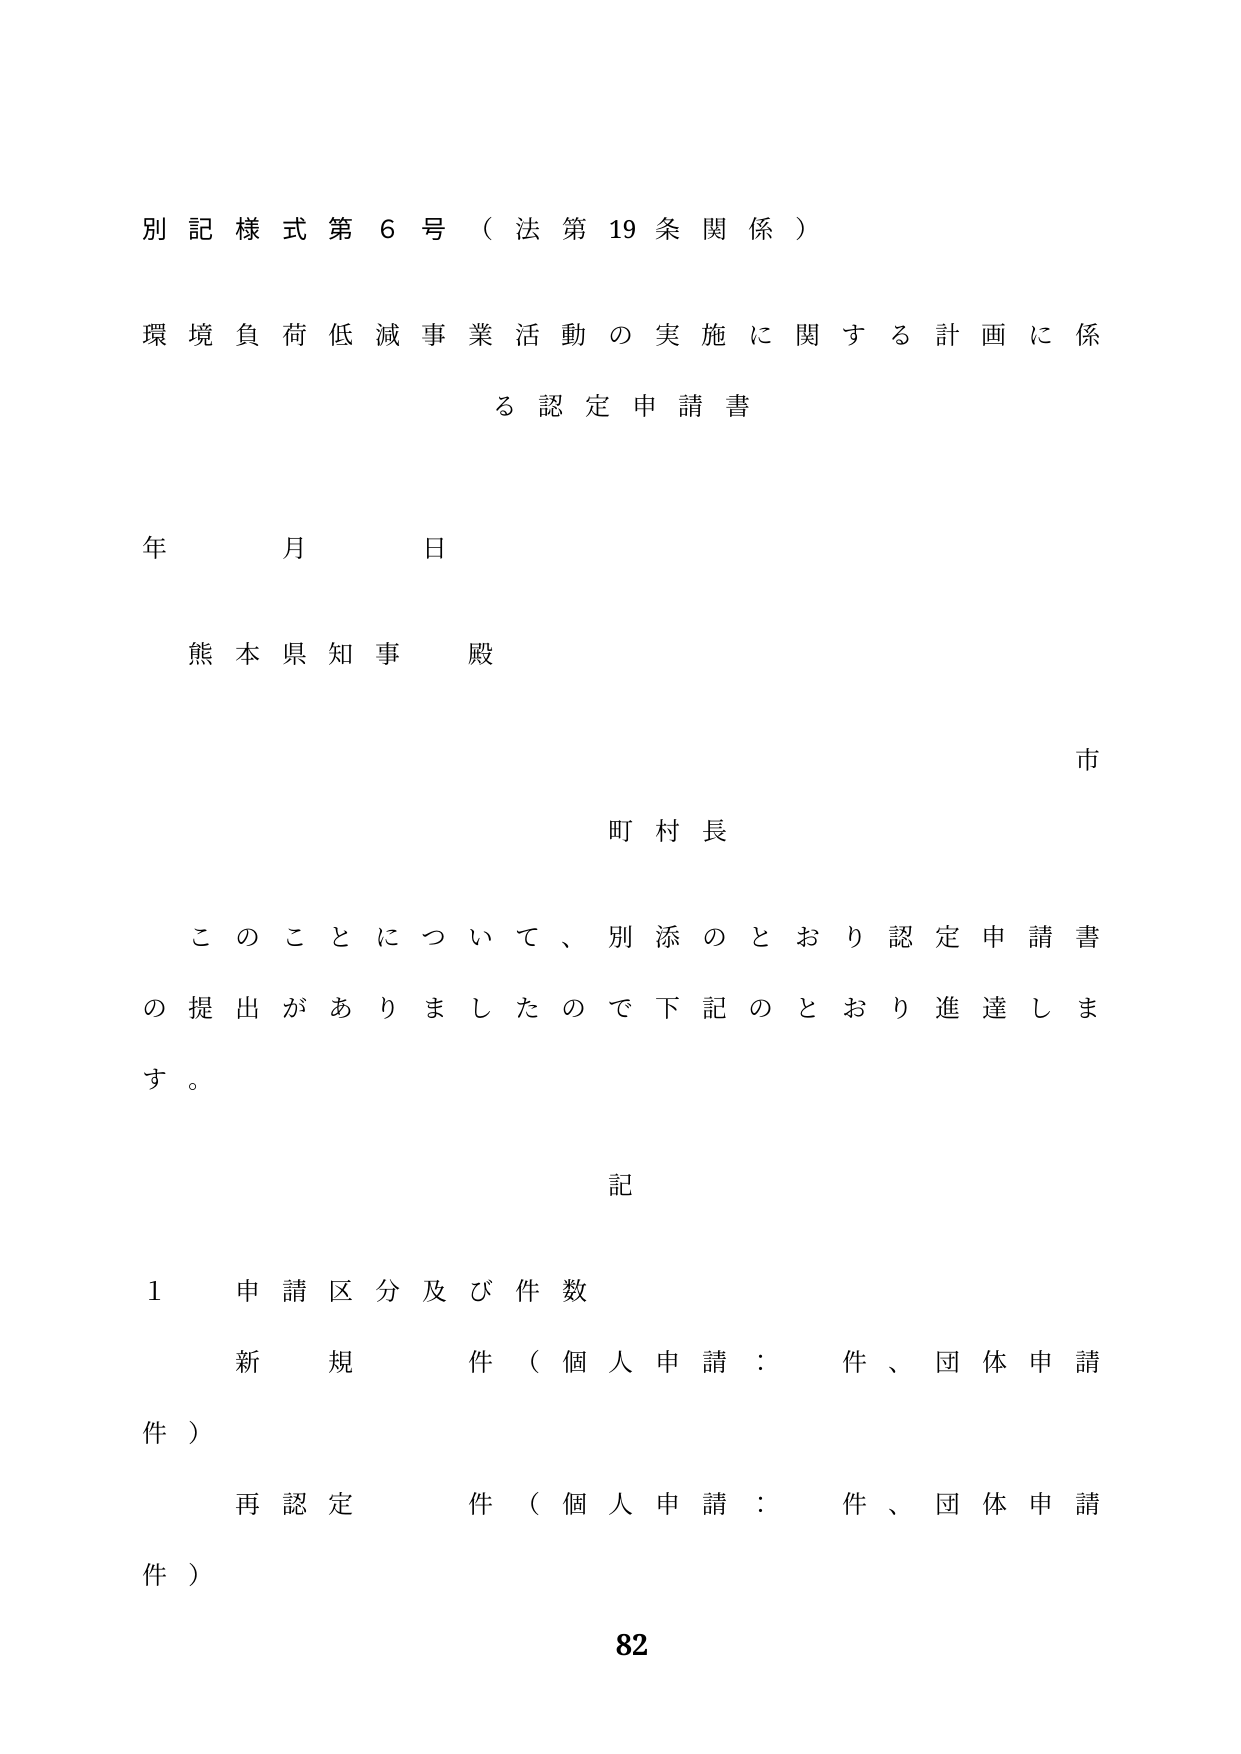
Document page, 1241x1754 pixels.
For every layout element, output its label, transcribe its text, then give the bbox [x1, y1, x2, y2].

text 環境負荷低減事業活動の実施に関する計画に係る認定申請書 [142, 298, 1122, 440]
text １ 申請区分及び件数 [142, 1254, 1122, 1325]
text 記 [142, 1148, 1122, 1219]
text 熊本県知事 殿 [142, 617, 1122, 688]
text 市町村長 [585, 723, 1122, 865]
text 新 規 件（個人申請： 件、団体申請 件） [142, 1325, 1122, 1467]
text 年 月 日 [142, 475, 1122, 582]
text このことについて、別添のとおり認定申請書の提出がありましたので下記のとおり進達します。 [142, 900, 1122, 1113]
text 再認定 件（個人申請： 件、団体申請 件） [142, 1467, 1122, 1609]
text 別記様式第６号（法第19条関係） [142, 192, 1122, 263]
